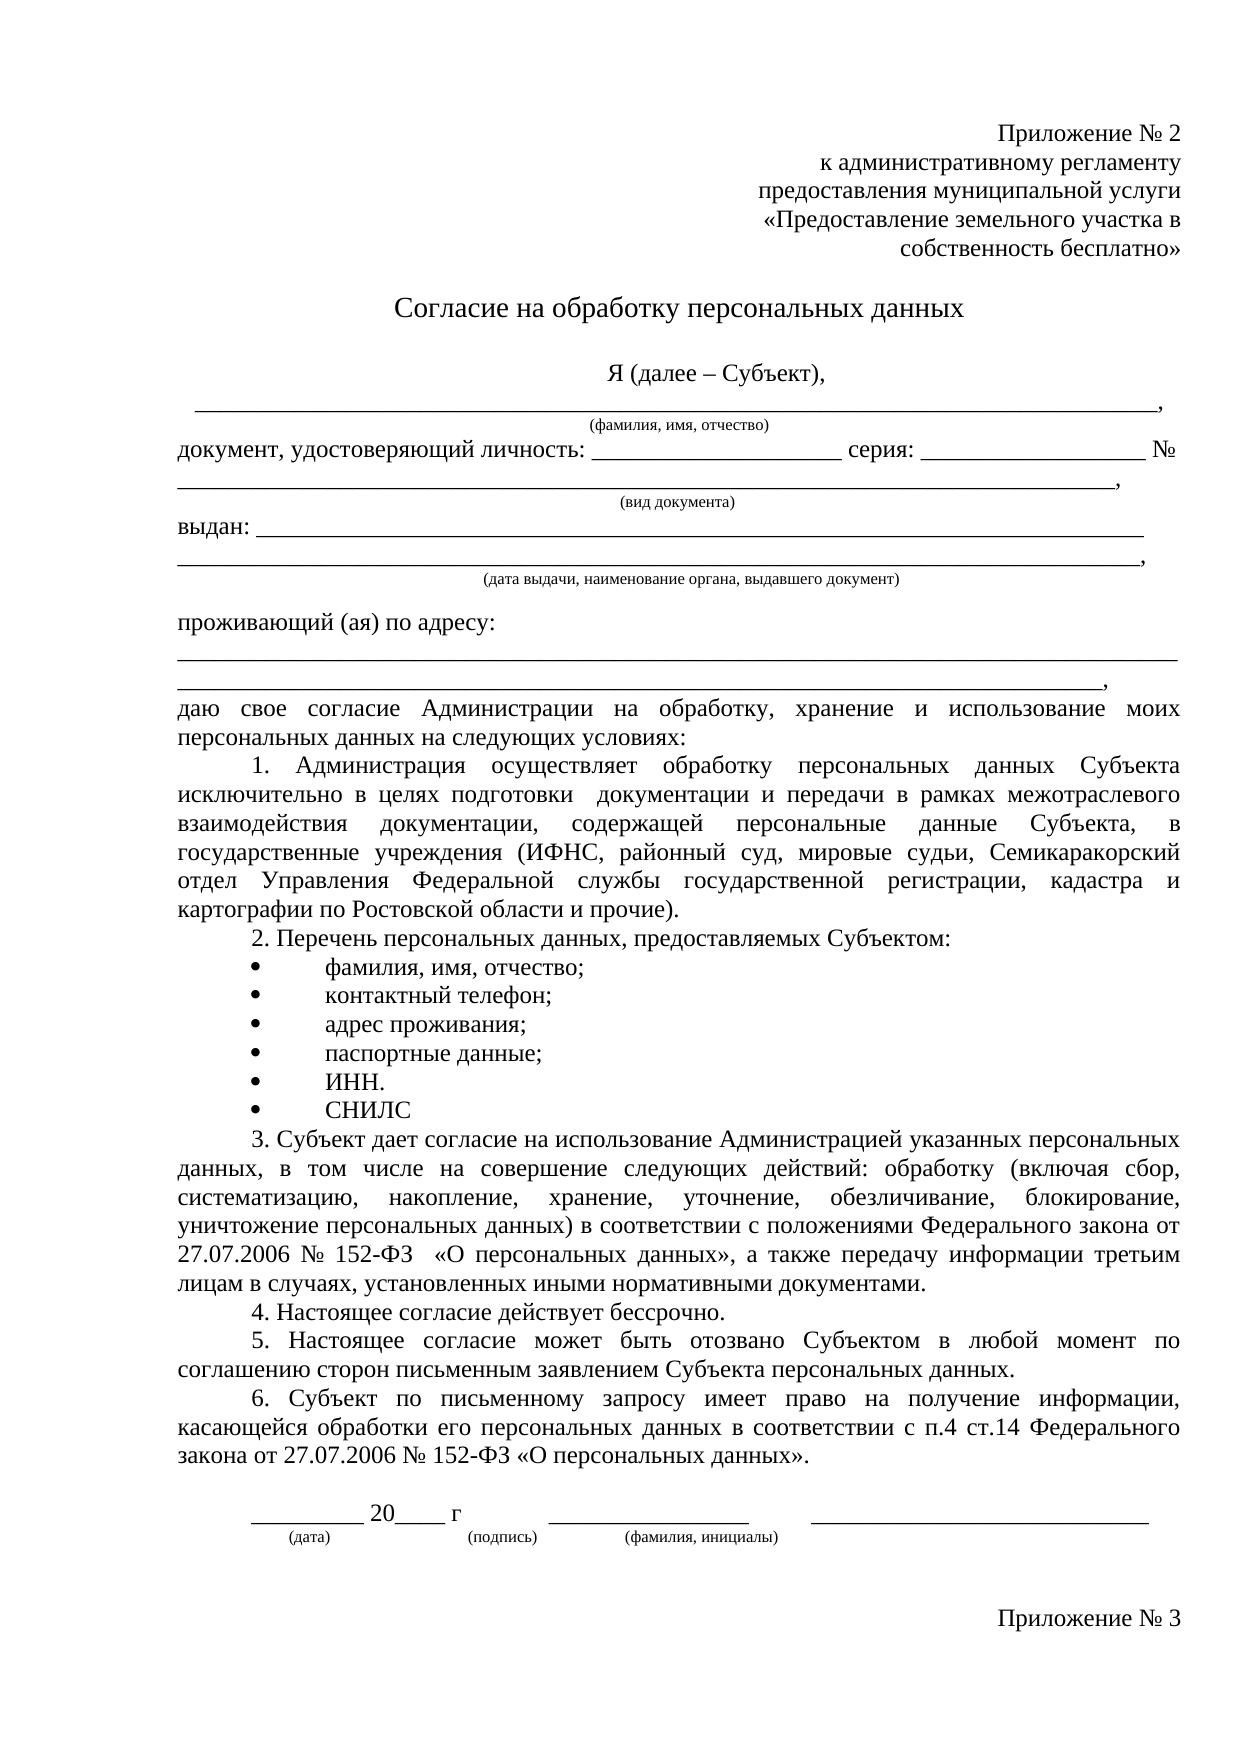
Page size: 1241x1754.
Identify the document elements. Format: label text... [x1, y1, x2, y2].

text выдан: _______________________________________________________________________ _____________________________________________________________________________, [177, 511, 1181, 568]
text (дата) (подпись) (фамилия, инициалы) [177, 1527, 1181, 1546]
list паспортные данные; [177, 1038, 1181, 1067]
text Я (далее – Субъект), _____________________________________________________________________________, (фамилия, имя, отчество) [177, 358, 1181, 434]
text Согласие на обработку персональных данных [177, 291, 1181, 324]
text к административному регламенту предоставления муниципальной услуги «Предоставление земельного участка в собственность бесплатно» [709, 147, 1181, 262]
text Приложение № 3 [709, 1603, 1181, 1632]
text 3. Субъект дает согласие на использование Администрацией указанных персональных данных, в том числе на совершение следующих действий: обработку (включая сбор, систематизацию, накопление, хранение, уточнение, обезличивание, блокирование, уничтожение персональных данных) в соответствии с положениями Федерального закона от 27.07.2006 № 152-ФЗ «О персональных данных», а также передачу информации третьим лицам в случаях, установленных иными нормативными документами. [177, 1124, 1181, 1297]
text 2. Перечень персональных данных, предоставляемых Субъектом: [177, 923, 1181, 952]
text (дата выдачи, наименование органа, выдавшего документ) [325, 568, 1181, 588]
text 4. Настоящее согласие действует бессрочно. [177, 1297, 1181, 1326]
list СНИЛС [177, 1096, 1181, 1124]
text 6. Субъект по письменному запросу имеет право на получение информации, касающейся обработки его персональных данных в соответствии с п.4 ст.14 Федерального закона от 27.07.2006 № 152-ФЗ «О персональных данных». [177, 1383, 1181, 1469]
list контактный телефон; [177, 981, 1181, 1009]
text Приложение № 2 [709, 118, 1181, 147]
text проживающий (ая) по адресу: __________________________________________________________________________________________________________________________________________________________, [177, 607, 1181, 693]
text документ, удостоверяющий личность: ____________________ серия: __________________ № ___________________________________________________________________________, [177, 434, 1181, 492]
text (вид документа) [546, 492, 1181, 511]
text 1. Администрация осуществляет обработку персональных данных Субъекта исключительно в целях подготовки документации и передачи в рамках межотраслевого взаимодействия документации, содержащей персональные данные Субъекта, в государственные учреждения (ИФНС, районный суд, мировые судьи, Семикаракорский отдел Управления Федеральной службы государственной регистрации, кадастра и картографии по Ростовской области и прочие). [177, 751, 1181, 923]
text даю свое согласие Администрации на обработку, хранение и использование моих персональных данных на следующих условиях: [177, 693, 1181, 751]
text _________ 20____ г ________________ ___________________________ [177, 1498, 1181, 1527]
list фамилия, имя, отчество; [177, 952, 1181, 981]
list адрес проживания; [177, 1009, 1181, 1038]
list ИНН. [177, 1067, 1181, 1096]
text 5. Настоящее согласие может быть отозвано Субъектом в любой момент по соглашению сторон письменным заявлением Субъекта персональных данных. [177, 1326, 1181, 1383]
